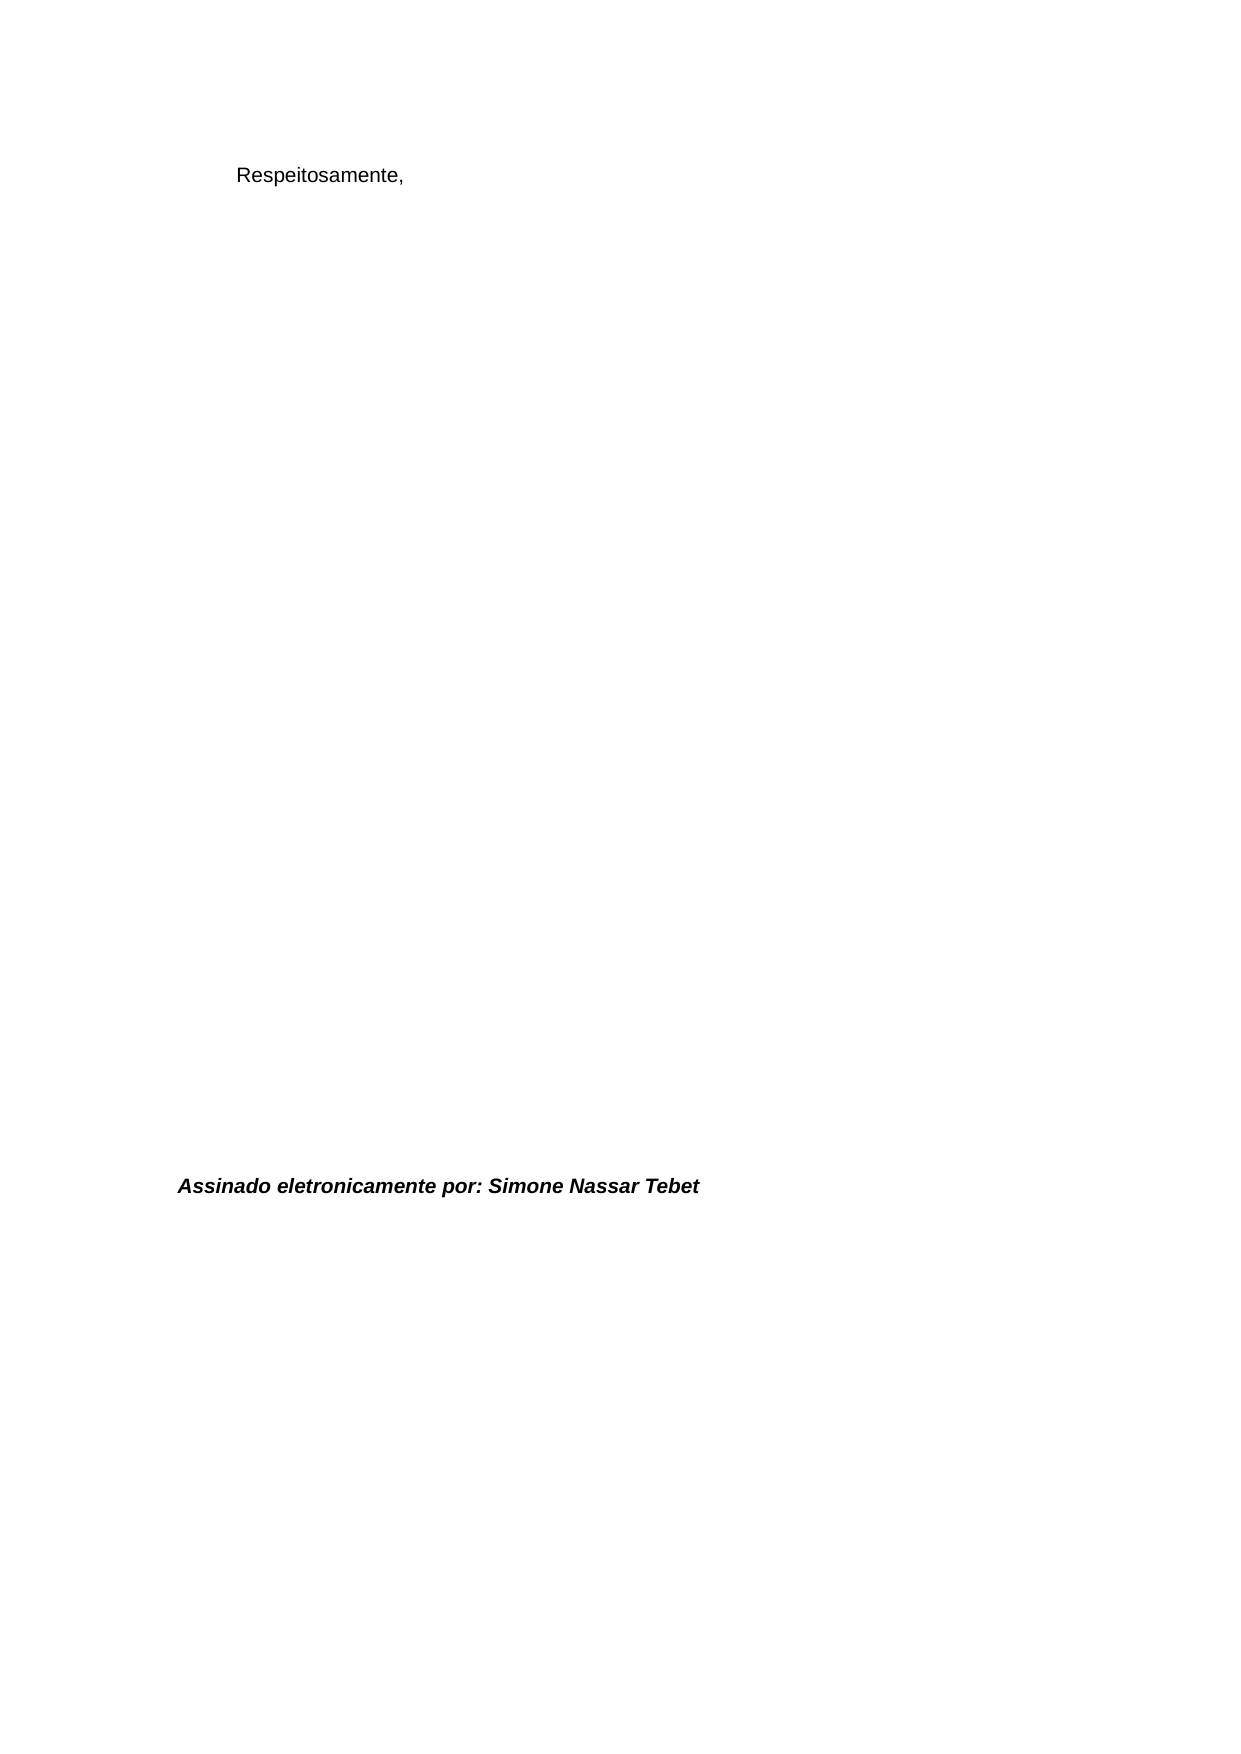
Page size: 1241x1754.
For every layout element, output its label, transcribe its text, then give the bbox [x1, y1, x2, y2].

text Assinado eletronicamente por: Simone Nassar Tebet [177, 1174, 1092, 1198]
text Respeitosamente, [118, 163, 1122, 187]
